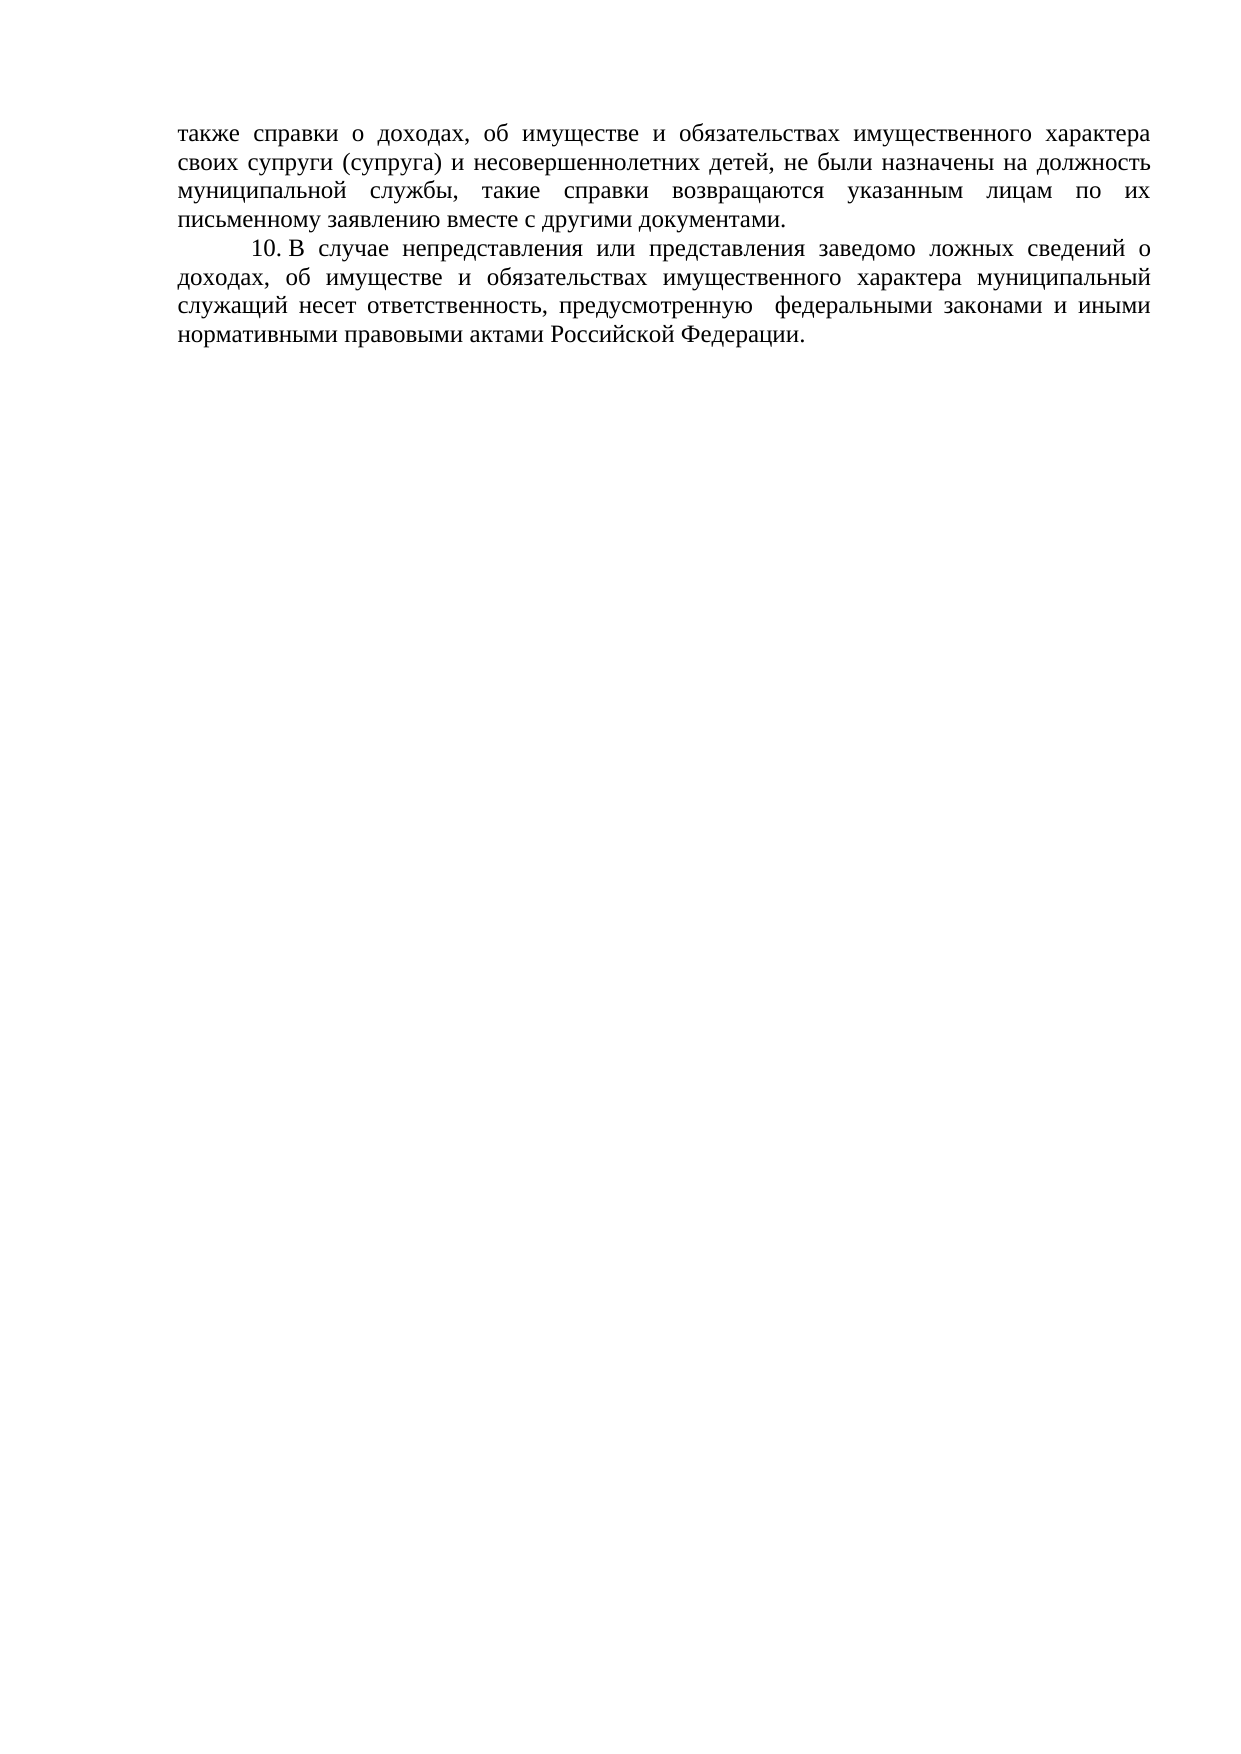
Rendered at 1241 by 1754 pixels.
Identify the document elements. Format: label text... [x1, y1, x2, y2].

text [177, 118, 1152, 233]
text 10. В случае непредставления или представления заведомо ложных сведений о доходах, об имуществе и обязательствах имущественного характера муниципальный служащий несет ответственность, предусмотренную федеральными законами и иными нормативными правовыми актами Российской Федерации. [177, 233, 1152, 348]
